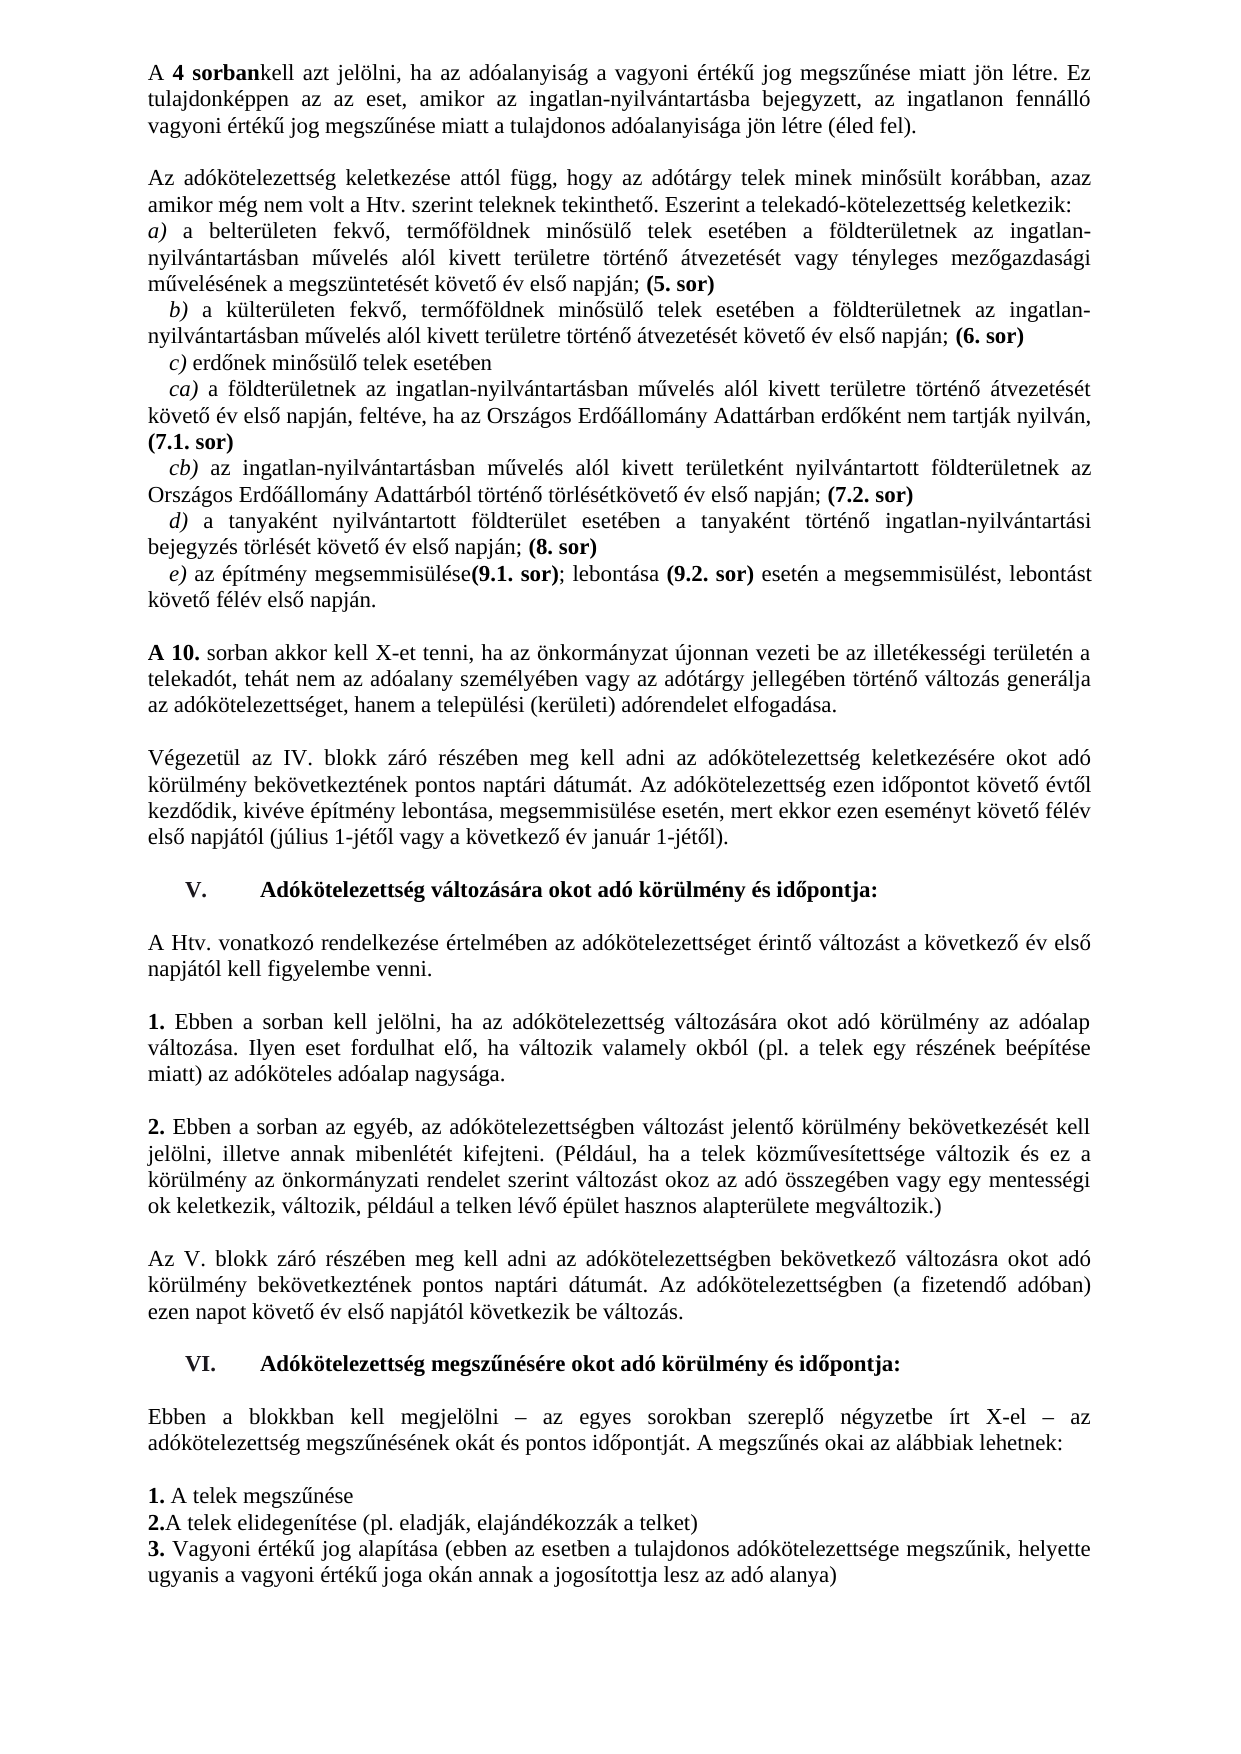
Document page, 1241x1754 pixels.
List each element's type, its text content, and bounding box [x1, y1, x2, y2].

text e) az építmény megsemmisülése(9.1. sor); lebontása (9.2. sor) esetén a megsemmisülést, lebontást követő félév első napján. [148, 560, 1093, 612]
text cb) az ingatlan-nyilvántartásban művelés alól kivett területként nyilvántartott földterületnek az Országos Erdőállomány Adattárból történő törlésétkövető év első napján; (7.2. sor) [148, 454, 1093, 507]
list Adókötelezettség megszűnésére okot adó körülmény és időpontja: [185, 1350, 1093, 1377]
text Végezetül az IV. blokk záró részében meg kell adni az adókötelezettség keletkezésére okot adó körülmény bekövetkeztének pontos naptári dátumát. Az adókötelezettség ezen időpontot követő évtől kezdődik, kivéve építmény lebontása, megsemmisülése esetén, mert ekkor ezen eseményt követő félév első napjától (július 1-jétől vagy a következő év január 1-jétől). [148, 744, 1093, 850]
text d) a tanyaként nyilvántartott földterület esetében a tanyaként történő ingatlan-nyilvántartási bejegyzés törlését követő év első napján; (8. sor) [148, 507, 1093, 560]
text A 10. sorban akkor kell X-et tenni, ha az önkormányzat újonnan vezeti be az illetékességi területén a telekadót, tehát nem az adóalany személyében vagy az adótárgy jellegében történő változás generálja az adókötelezettséget, hanem a települési (kerületi) adórendelet elfogadása. [148, 639, 1093, 718]
text 1. A telek megszűnése [148, 1482, 1093, 1508]
text A 4 sorbankell azt jelölni, ha az adóalanyiság a vagyoni értékű jog megszűnése miatt jön létre. Ez tulajdonképpen az az eset, amikor az ingatlan-nyilvántartásba bejegyzett, az ingatlanon fennálló vagyoni értékű jog megszűnése miatt a tulajdonos adóalanyisága jön létre (éled fel). [148, 59, 1093, 138]
text A Htv. vonatkozó rendelkezése értelmében az adókötelezettséget érintő változást a következő év első napjától kell figyelembe venni. [148, 929, 1093, 981]
text 1. Ebben a sorban kell jelölni, ha az adókötelezettség változására okot adó körülmény az adóalap változása. Ilyen eset fordulhat elő, ha változik valamely okból (pl. a telek egy részének beépítése miatt) az adóköteles adóalap nagysága. [148, 1008, 1093, 1087]
text Ebben a blokkban kell megjelölni – az egyes sorokban szereplő négyzetbe írt X-el – az adókötelezettség megszűnésének okát és pontos időpontját. A megszűnés okai az alábbiak lehetnek: [148, 1403, 1093, 1456]
text b) a külterületen fekvő, termőföldnek minősülő telek esetében a földterületnek az ingatlan-nyilvántartásban művelés alól kivett területre történő átvezetését követő év első napján; (6. sor) [148, 296, 1093, 349]
text c) erdőnek minősülő telek esetében [148, 349, 1093, 375]
list Adókötelezettség változására okot adó körülmény és időpontja: [185, 876, 1093, 902]
text 3. Vagyoni értékű jog alapítása (ebben az esetben a tulajdonos adókötelezettsége megszűnik, helyette ugyanis a vagyoni értékű joga okán annak a jogosítottja lesz az adó alanya) [148, 1535, 1093, 1588]
text ca) a földterületnek az ingatlan-nyilvántartásban művelés alól kivett területre történő átvezetését követő év első napján, feltéve, ha az Országos Erdőállomány Adattárban erdőként nem tartják nyilván,(7.1. sor) [148, 375, 1093, 454]
text Az V. blokk záró részében meg kell adni az adókötelezettségben bekövetkező változásra okot adó körülmény bekövetkeztének pontos naptári dátumát. Az adókötelezettségben (a fizetendő adóban) ezen napot követő év első napjától következik be változás. [148, 1245, 1093, 1324]
text 2.A telek elidegenítése (pl. eladják, elajándékozzák a telket) [148, 1508, 1093, 1535]
text Az adókötelezettség keletkezése attól függ, hogy az adótárgy telek minek minősült korábban, azaz amikor még nem volt a Htv. szerint teleknek tekinthető. Eszerint a telekadó-kötelezettség keletkezik: [148, 164, 1093, 217]
text 2. Ebben a sorban az egyéb, az adókötelezettségben változást jelentő körülmény bekövetkezését kell jelölni, illetve annak mibenlétét kifejteni. (Például, ha a telek közművesítettsége változik és ez a körülmény az önkormányzati rendelet szerint változást okoz az adó összegében vagy egy mentességi ok keletkezik, változik, például a telken lévő épület hasznos alapterülete megváltozik.) [148, 1113, 1093, 1219]
text a) a belterületen fekvő, termőföldnek minősülő telek esetében a földterületnek az ingatlan-nyilvántartásban művelés alól kivett területre történő átvezetését vagy tényleges mezőgazdasági művelésének a megszüntetését követő év első napján; (5. sor) [148, 217, 1093, 296]
